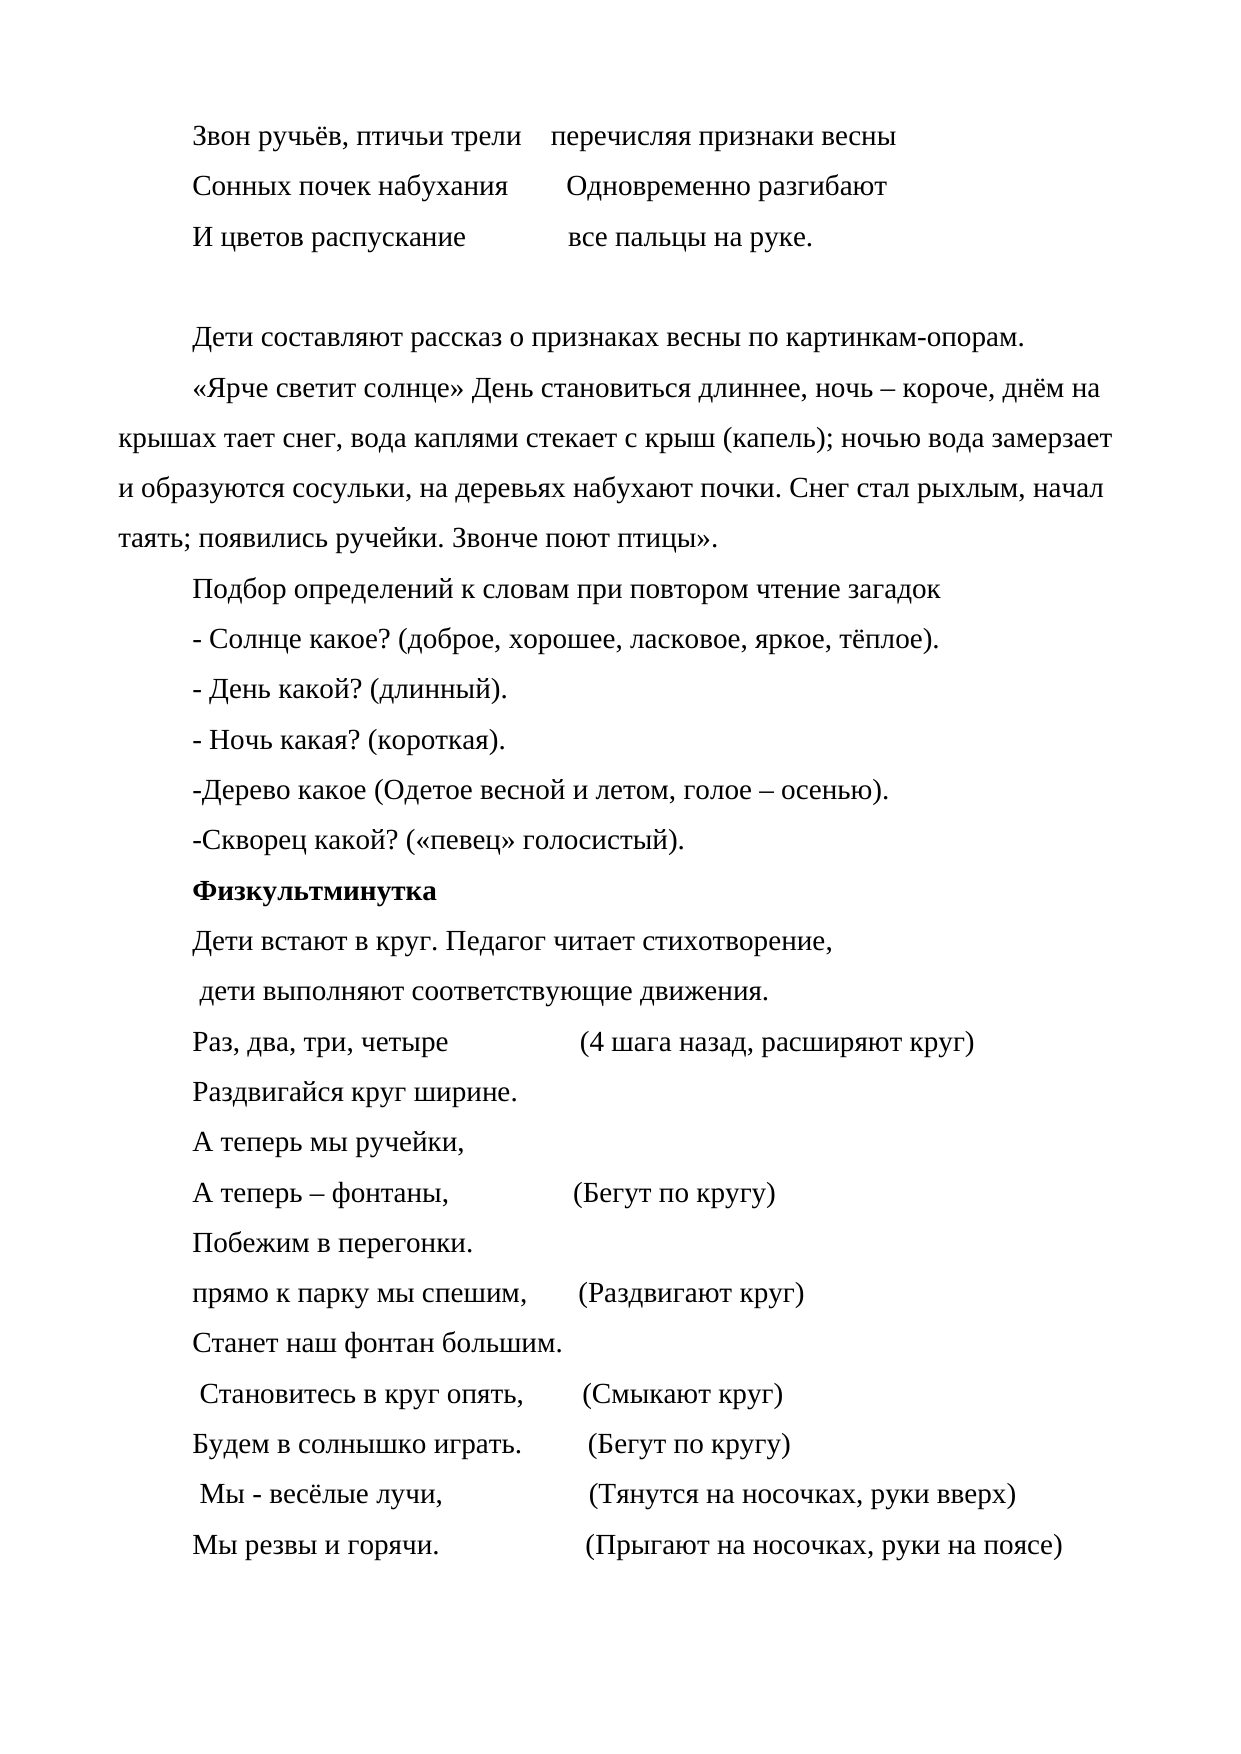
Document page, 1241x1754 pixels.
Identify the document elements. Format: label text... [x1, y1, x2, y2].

text Будем в солнышко играть. (Бегут по кругу) [118, 1426, 1122, 1460]
text Раздвигайся круг ширине. [118, 1074, 1122, 1108]
text - День какой? (длинный). [118, 672, 1122, 705]
text «Ярче светит солнце» День становиться длиннее, ночь – короче, днём на крышах тает снег, вода каплями стекает с крыш (капель); ночью вода замерзает и образуются сосульки, на деревьях набухают почки. Снег стал рыхлым, начал таять; появились ручейки. Звонче поют птицы». [118, 370, 1122, 554]
text Побежим в перегонки. [118, 1225, 1122, 1258]
text Мы резвы и горячи. (Прыгают на носочках, руки на поясе) [118, 1527, 1122, 1560]
text Мы - весёлые лучи, (Тянутся на носочках, руки вверх) [118, 1477, 1122, 1510]
text Звон ручьёв, птичьи трели перечисляя признаки весны [118, 118, 1122, 152]
text Становитесь в круг опять, (Смыкают круг) [118, 1376, 1122, 1409]
text Станет наш фонтан большим. [118, 1326, 1122, 1359]
text Физкультминутка [118, 873, 1122, 906]
text Подбор определений к словам при повтором чтение загадок [118, 571, 1122, 604]
text И цветов распускание все пальцы на руке. [118, 219, 1122, 252]
text Раз, два, три, четыре (4 шага назад, расширяют круг) [118, 1024, 1122, 1057]
text - Ночь какая? (короткая). [118, 722, 1122, 755]
text Дети составляют рассказ о признаках весны по картинкам-опорам. [118, 319, 1122, 353]
text Дети встают в круг. Педагог читает стихотворение, [118, 923, 1122, 957]
text дети выполняют соответствующие движения. [118, 973, 1122, 1007]
text Сонных почек набухания Одновременно разгибают [118, 168, 1122, 202]
text прямо к парку мы спешим, (Раздвигают круг) [118, 1275, 1122, 1309]
text -Скворец какой? («певец» голосистый). [118, 822, 1122, 856]
text - Солнце какое? (доброе, хорошее, ласковое, яркое, тёплое). [118, 621, 1122, 655]
text А теперь – фонтаны, (Бегут по кругу) [118, 1175, 1122, 1208]
text А теперь мы ручейки, [118, 1124, 1122, 1158]
text -Дерево какое (Одетое весной и летом, голое – осенью). [118, 772, 1122, 806]
